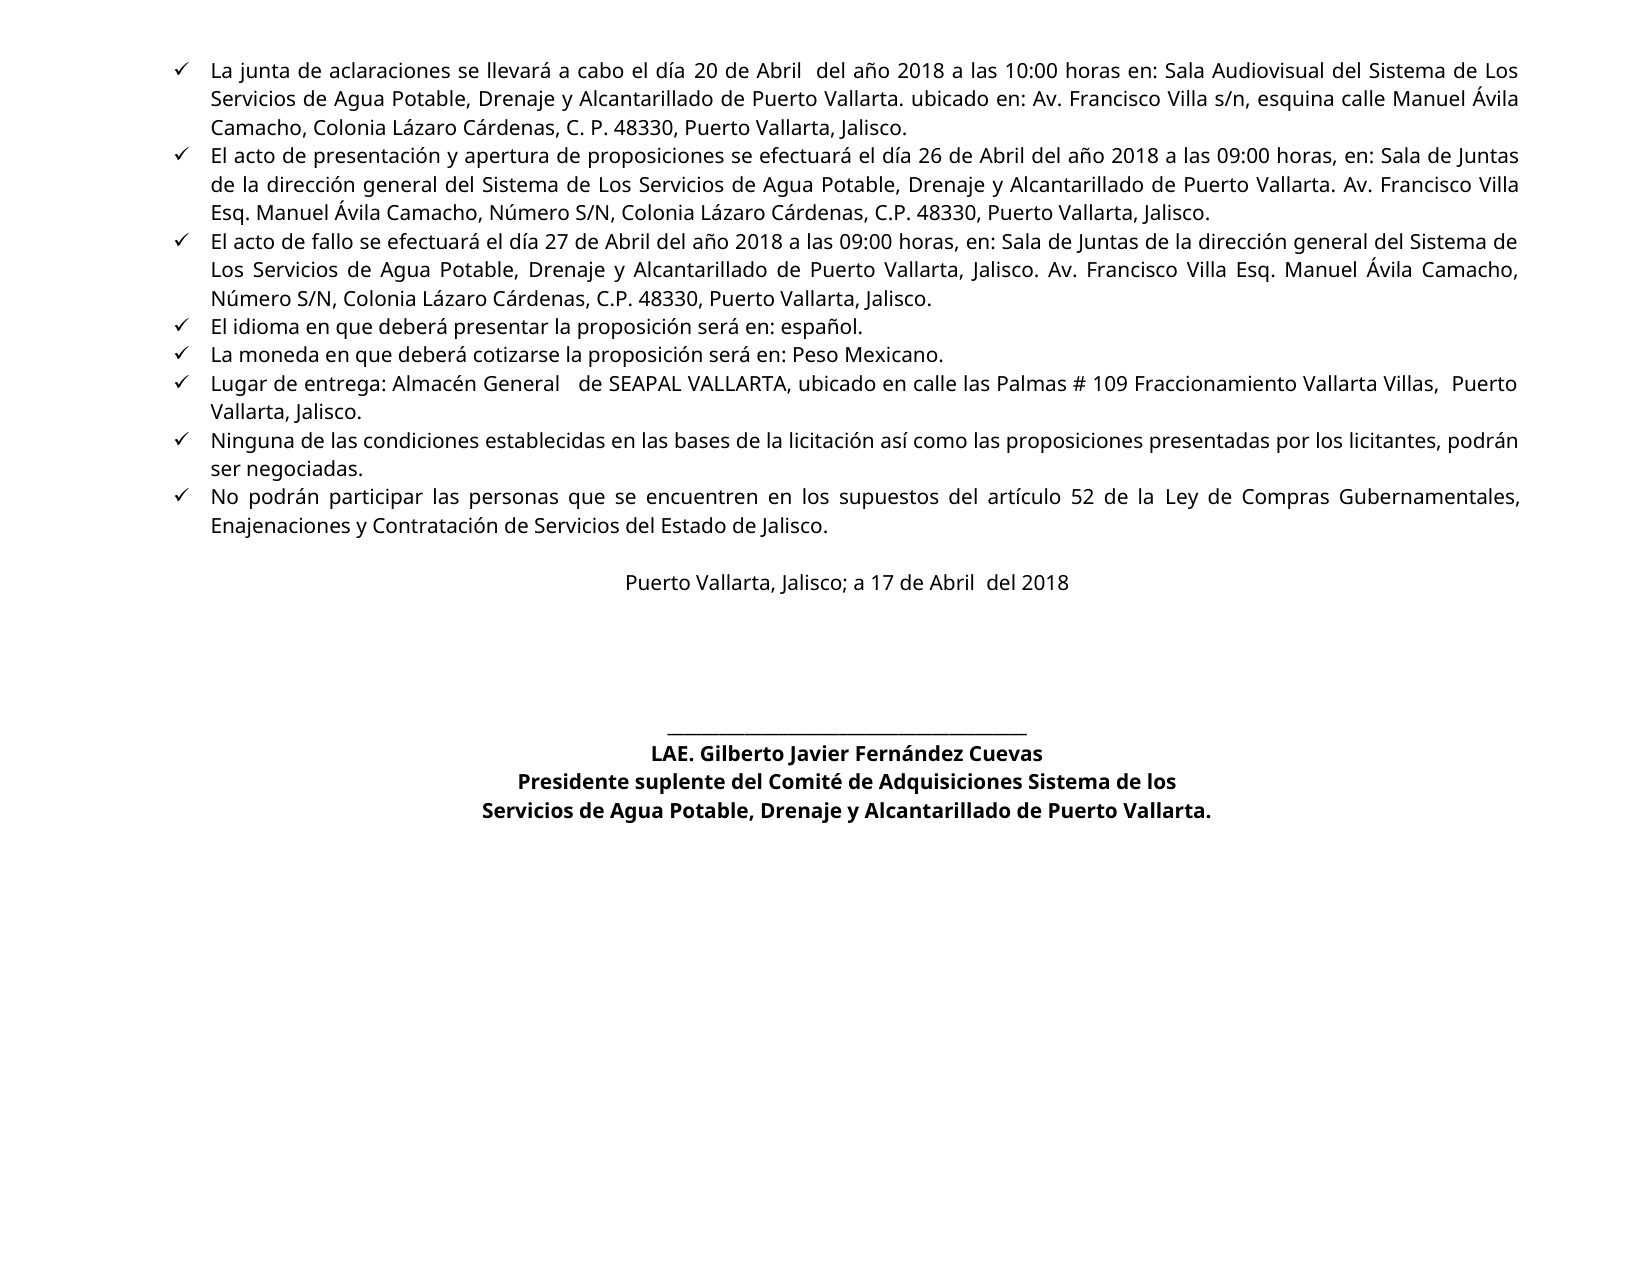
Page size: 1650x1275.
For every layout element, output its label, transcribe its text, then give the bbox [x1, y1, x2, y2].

list Lugar de entrega: Almacén General de SEAPAL VALLARTA, ubicado en calle las Palmas # 109 Fraccionamiento Vallarta Villas, Puerto Vallarta, Jalisco. [173, 369, 1521, 426]
list No podrán participar las personas que se encuentren en los supuestos del artículo 52 de la Ley de Compras Gubernamentales, Enajenaciones y Contratación de Servicios del Estado de Jalisco. [173, 483, 1521, 539]
list La moneda en que deberá cotizarse la proposición será en: Peso Mexicano. [173, 341, 1521, 369]
list El idioma en que deberá presentar la proposición será en: español. [173, 312, 1521, 341]
list Ninguna de las condiciones establecidas en las bases de la licitación así como las proposiciones presentadas por los licitantes, podrán ser negociadas. [173, 426, 1521, 483]
list El acto de presentación y apertura de proposiciones se efectuará el día 26 de Abril del año 2018 a las 09:00 horas, en: Sala de Juntas de la dirección general del Sistema de Los Servicios de Agua Potable, Drenaje y Alcantarillado de Puerto Vallarta. Av. Francisco Villa Esq. Manuel Ávila Camacho, Número S/N, Colonia Lázaro Cárdenas, C.P. 48330, Puerto Vallarta, Jalisco. [173, 141, 1521, 227]
list La junta de aclaraciones se llevará a cabo el día 20 de Abril del año 2018 a las 10:00 horas en: Sala Audiovisual del Sistema de Los Servicios de Agua Potable, Drenaje y Alcantarillado de Puerto Vallarta. ubicado en: Av. Francisco Villa s/n, esquina calle Manuel Ávila Camacho, Colonia Lázaro Cárdenas, C. P. 48330, Puerto Vallarta, Jalisco. [173, 56, 1521, 141]
text __________________________________________ [173, 711, 1521, 739]
text Presidente suplente del Comité de Adquisiciones Sistema de los [173, 767, 1521, 796]
text Puerto Vallarta, Jalisco; a 17 de Abril del 2018 [173, 568, 1521, 597]
text LAE. Gilberto Javier Fernández Cuevas [173, 739, 1521, 767]
list El acto de fallo se efectuará el día 27 de Abril del año 2018 a las 09:00 horas, en: Sala de Juntas de la dirección general del Sistema de Los Servicios de Agua Potable, Drenaje y Alcantarillado de Puerto Vallarta, Jalisco. Av. Francisco Villa Esq. Manuel Ávila Camacho, Número S/N, Colonia Lázaro Cárdenas, C.P. 48330, Puerto Vallarta, Jalisco. [173, 227, 1521, 312]
text Servicios de Agua Potable, Drenaje y Alcantarillado de Puerto Vallarta. [173, 796, 1521, 824]
